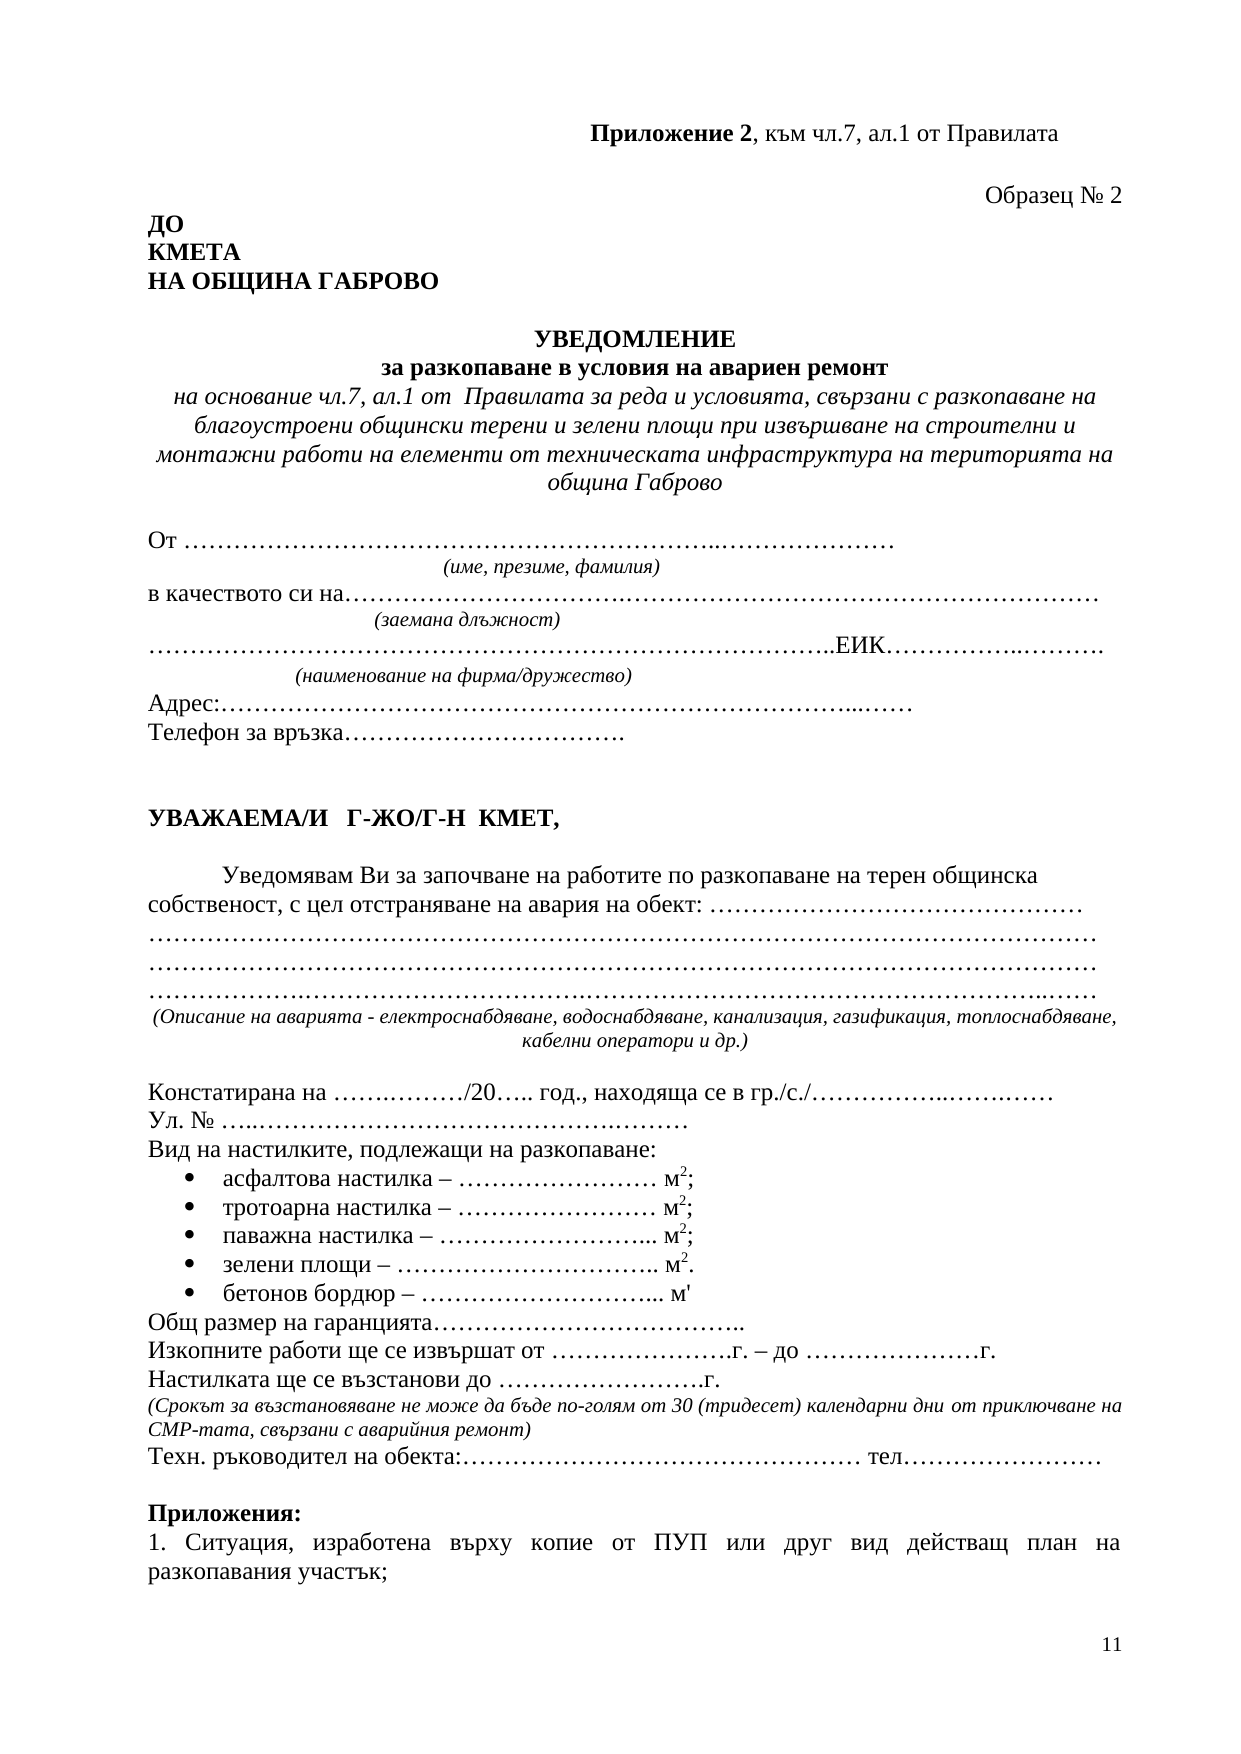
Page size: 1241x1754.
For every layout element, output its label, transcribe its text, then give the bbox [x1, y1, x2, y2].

text (заемана длъжност) [369, 607, 1122, 631]
text (Срокът за възстановяване не може да бъде по-голям от 30 (тридесет) календарни дни от приключване на СМР-тата, свързани с аварийния ремонт) [148, 1393, 1122, 1441]
text НА ОБЩИНА ГАБРОВО [148, 266, 1122, 295]
text УВАЖАЕМА/И Г-ЖО/Г-Н КМЕТ, [148, 803, 1122, 832]
text КМЕТА [148, 237, 1122, 266]
text (Описание на аварията - електроснабдяване, водоснабдяване, канализация, газификация, топлоснабдяване, кабелни оператори и др.) [148, 1004, 1122, 1052]
text ДО [148, 209, 1122, 237]
text Адрес:…………………………………………………………………...…… [148, 688, 1122, 717]
text От ………………………………………………………..………………… [148, 525, 1122, 554]
text Телефон за връзка……………………………. [148, 717, 1122, 746]
list тротоарна настилка – …………………… м2; [185, 1192, 1122, 1220]
text Техн. ръководител на обекта:………………………………………… тел…………………… [148, 1441, 1122, 1470]
text в качеството си на…………………………….………………………………………………… [148, 578, 1122, 607]
text Приложение 2, към чл.7, ал.1 от Правилата [590, 118, 1122, 147]
text ………………………………………………………………………..ЕИК……………..………. (наименование на фирма/дружество) [148, 631, 1122, 688]
list паважна настилка – ……………………... м2; [185, 1220, 1122, 1249]
list асфалтова настилка – …………………… м2; [185, 1163, 1122, 1192]
text …………………………………………………………………………………………………………………….…………………………….………………………………………………..…… [148, 947, 1120, 1004]
text Образец № 2 [959, 180, 1122, 209]
list зелени площи – ………………………….. м2. [185, 1249, 1122, 1278]
text Вид на настилките, подлежащи на разкопаване: [148, 1134, 1122, 1163]
list бетонов бордюр – ………………………... м' [185, 1278, 1122, 1307]
text за разкопаване в условия на авариен ремонт [148, 352, 1122, 381]
text Ул. № …..…………………………………….……… [148, 1105, 1122, 1134]
text на основание чл.7, ал.1 от Правилата за реда и условията, свързани с разкопаване на благоустроени общински терени и зелени площи при извършване на строителни и монтажни работи на елементи от техническата инфраструктура на територията на община Габрово [148, 381, 1122, 496]
text …………………………………………………………………………………………………… [148, 918, 1122, 947]
text 1. Ситуация, изработена върху копие от ПУП или друг вид действащ план на разкопавания участък; [148, 1527, 1122, 1585]
text УВЕДОМЛЕНИЕ [148, 324, 1122, 352]
text Констатирана на …….………/20….. год., находяща се в гр./с./……………..…….…… [148, 1077, 1120, 1105]
text Уведомявам Ви за започване на работите по разкопаване на терен общинска собственост, с цел отстраняване на авария на обект: ……………………………………… [148, 861, 1122, 918]
text (име, презиме, фамилия) [369, 554, 1122, 578]
text Изкопните работи ще се извършат от ………………….г. – до …………………г. [148, 1335, 1122, 1364]
text Настилката ще се възстанови до …………………….г. [148, 1364, 1122, 1393]
text Общ размер на гаранцията……………………………….. [148, 1307, 1122, 1335]
text Приложения: [148, 1498, 1122, 1527]
